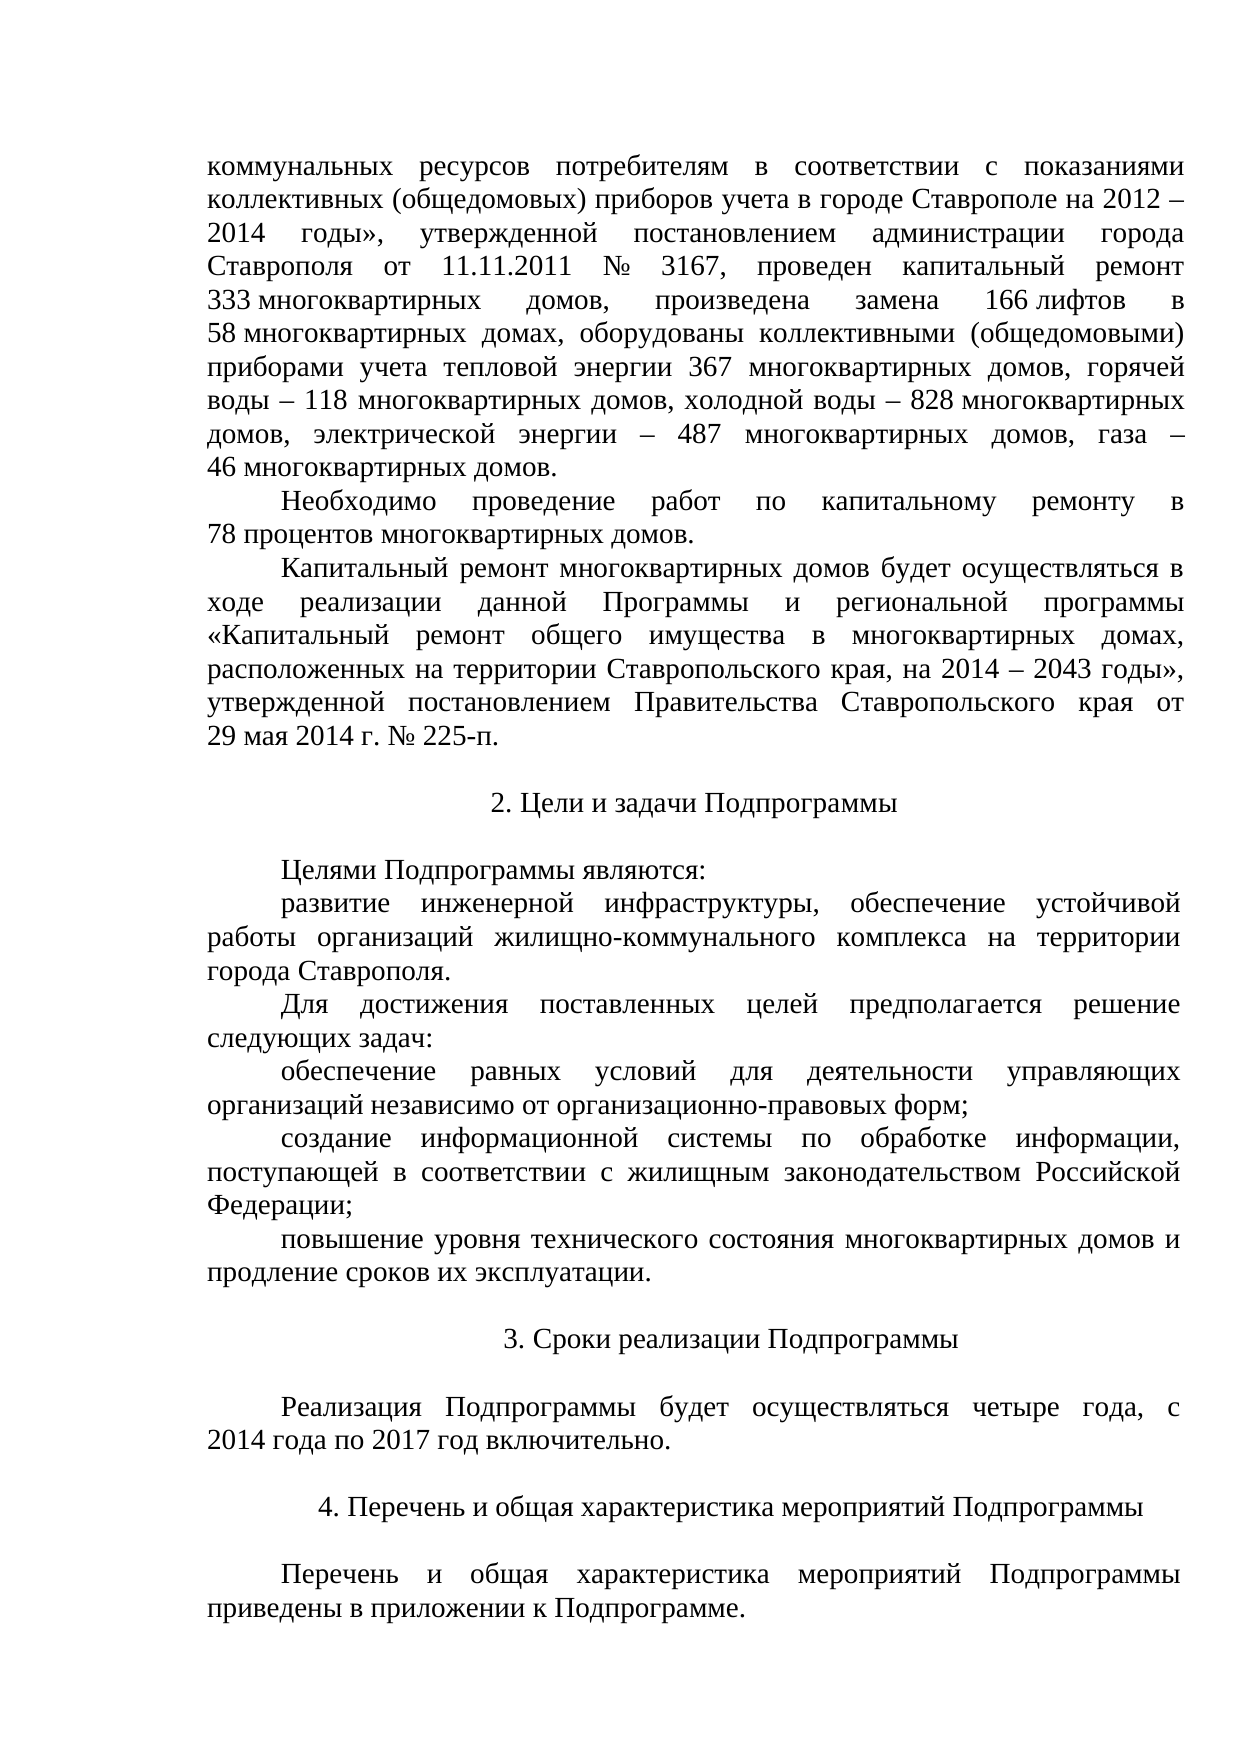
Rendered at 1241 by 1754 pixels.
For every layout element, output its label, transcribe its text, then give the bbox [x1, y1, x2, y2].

list 4. Перечень и общая характеристика мероприятий Подпрограммы [207, 1489, 1181, 1523]
list Цели и задачи Подпрограммы [207, 785, 1181, 818]
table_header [196, 148, 1196, 785]
text Целями Подпрограммы являются: [207, 852, 1181, 886]
text Перечень и общая характеристика мероприятий Подпрограммы приведены в приложении к Подпрограмме. [207, 1556, 1181, 1623]
text создание информационной системы по обработке информации, поступающей в соответствии с жилищным законодательством Российской Федерации; [207, 1120, 1181, 1221]
text Для достижения поставленных целей предполагается решение следующих задач: [207, 986, 1181, 1053]
list Сроки реализации Подпрограммы [207, 1322, 1181, 1355]
text обеспечение равных условий для деятельности управляющих организаций независимо от организационно-правовых форм; [207, 1053, 1181, 1120]
text развитие инженерной инфраструктуры, обеспечение устойчивой работы организаций жилищно-коммунального комплекса на территории города Ставрополя. [207, 886, 1181, 986]
text Реализация Подпрограммы будет осуществляться четыре года, с 2014 года по 2017 год включительно. [207, 1389, 1181, 1456]
text повышение уровня технического состояния многоквартирных домов и продление сроков их эксплуатации. [207, 1221, 1181, 1288]
